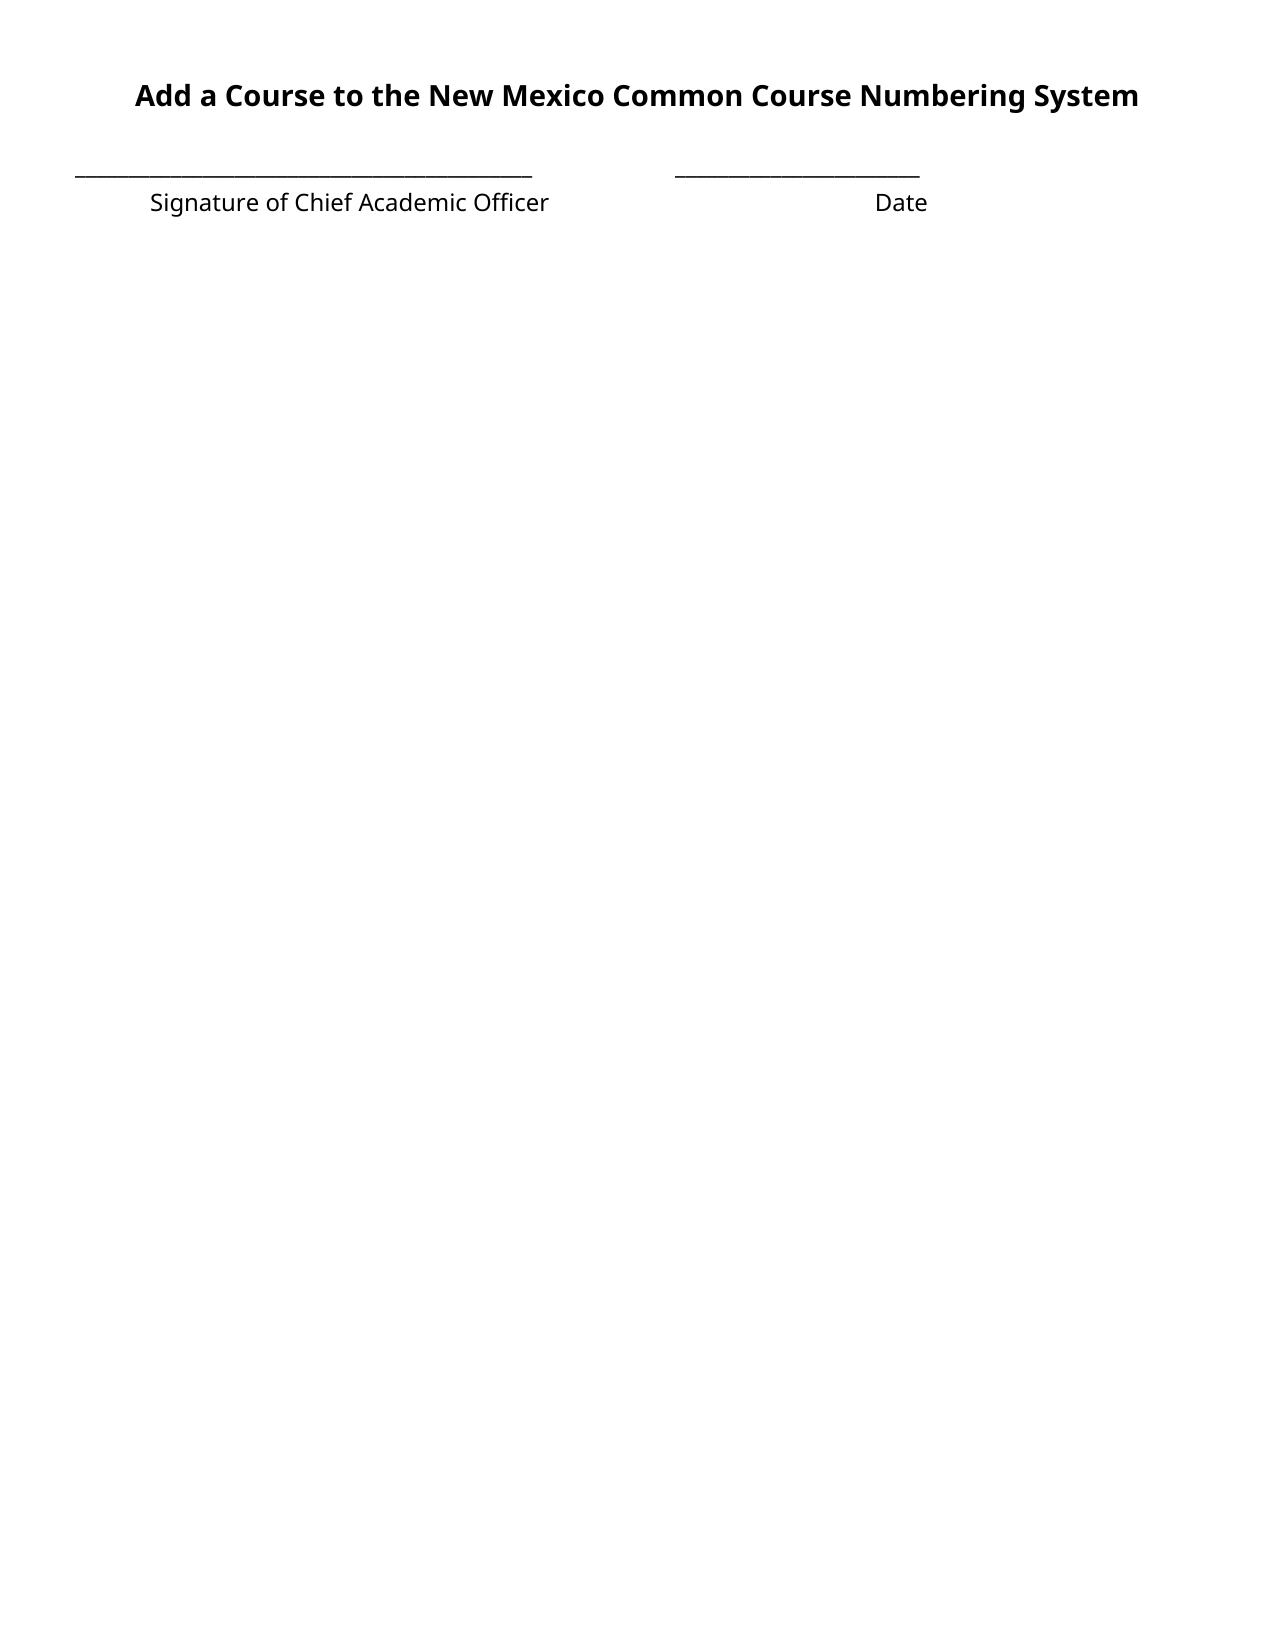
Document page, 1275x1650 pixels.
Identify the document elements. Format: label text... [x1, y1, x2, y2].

text ___________________________________________ _______________________ [75, 149, 1200, 181]
text Signature of Chief Academic Officer Date [75, 186, 1200, 219]
